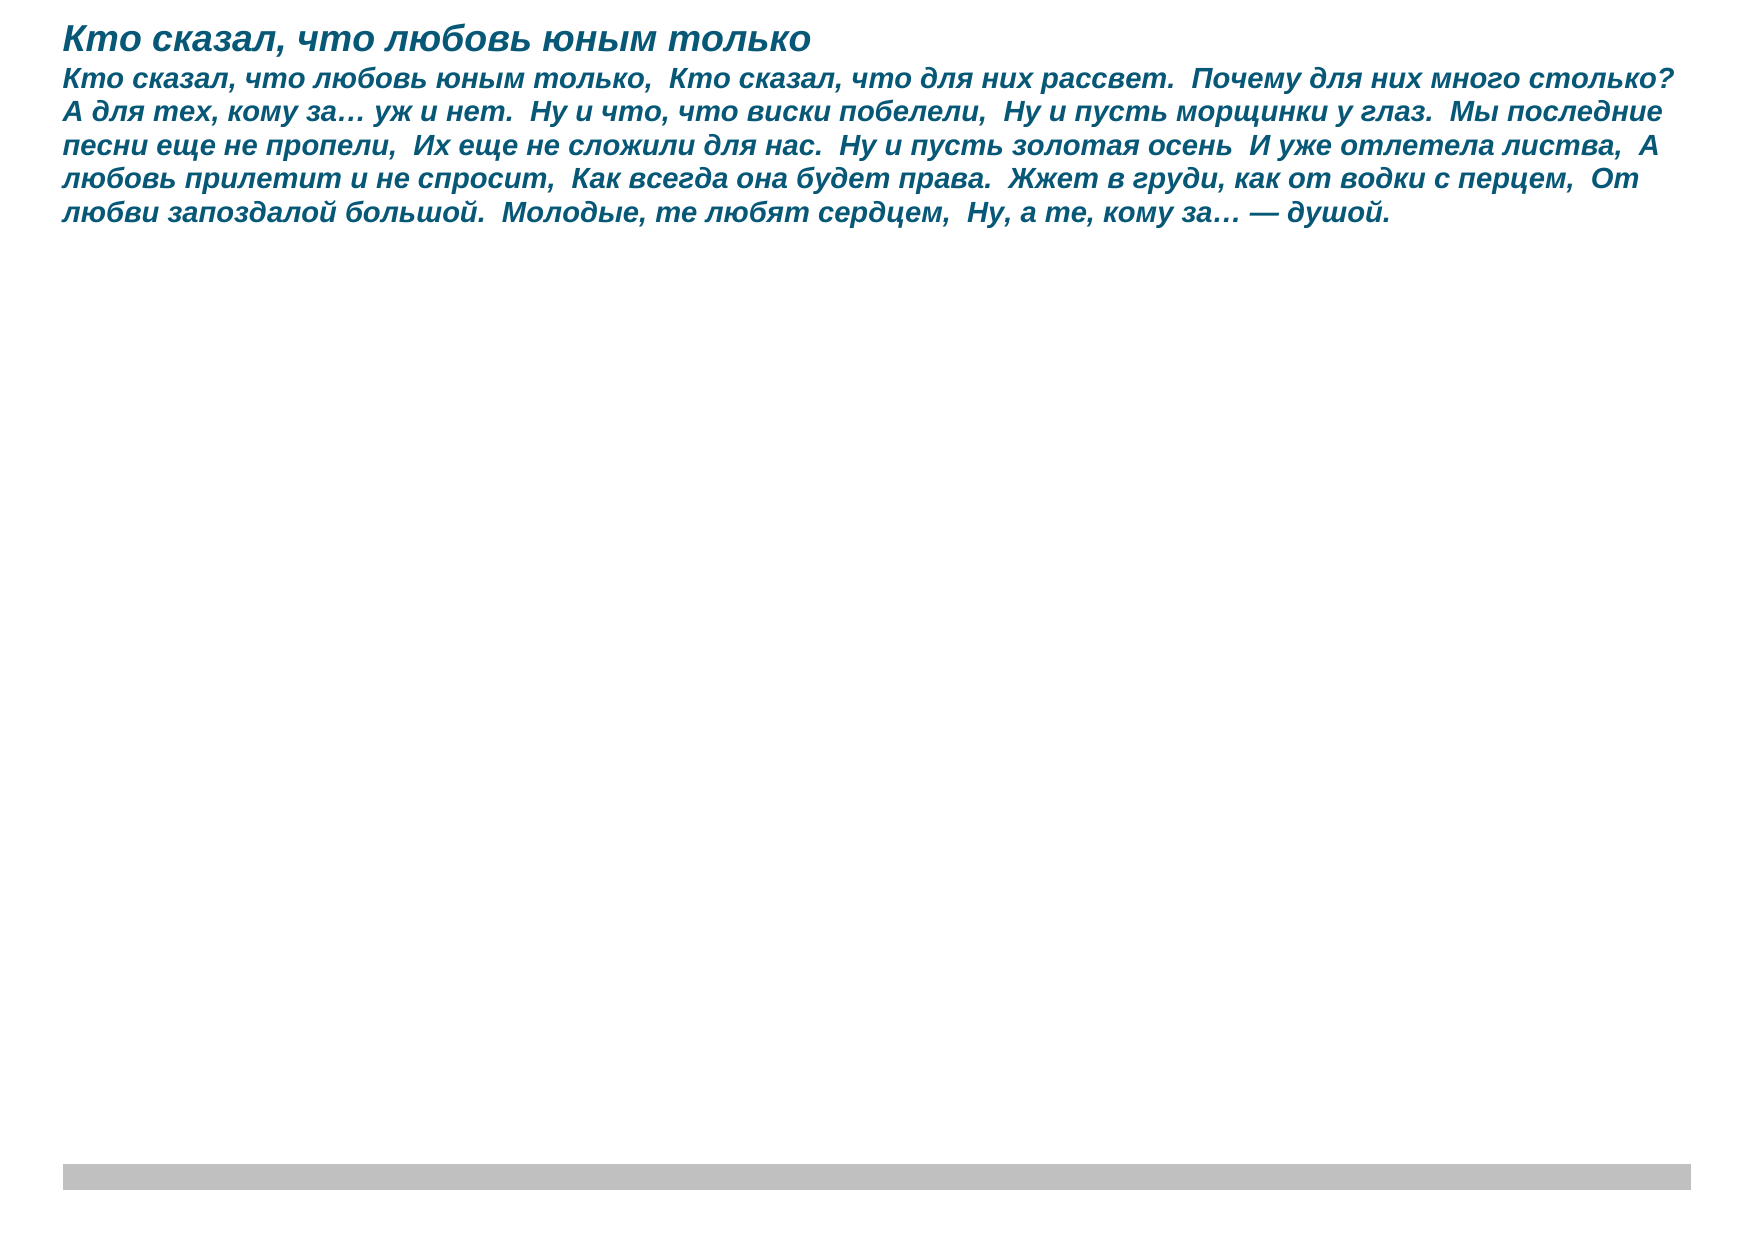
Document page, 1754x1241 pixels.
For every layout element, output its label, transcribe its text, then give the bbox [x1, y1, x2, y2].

text Кто сказал, что любовь юным только, [62, 61, 1691, 228]
subtitle Кто сказал, что любовь юным только [62, 17, 1691, 60]
